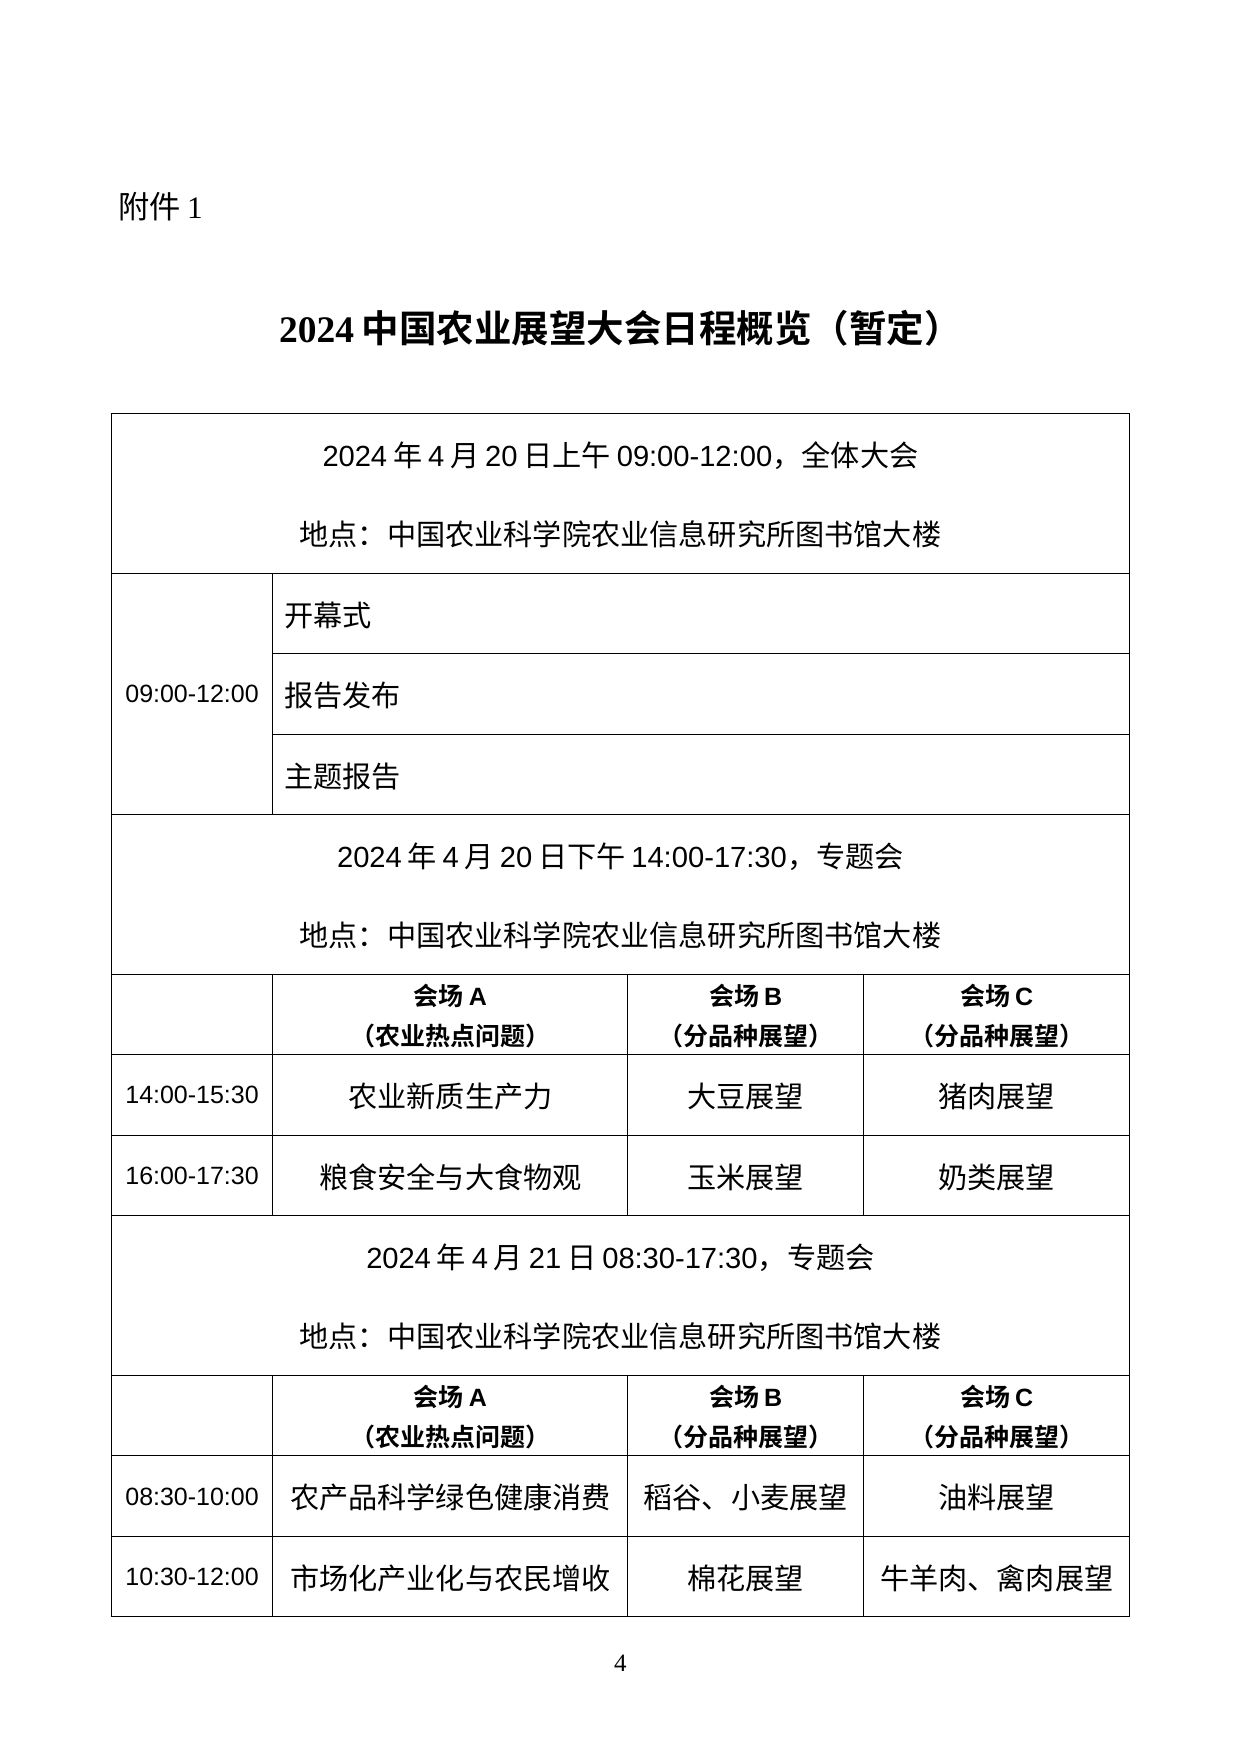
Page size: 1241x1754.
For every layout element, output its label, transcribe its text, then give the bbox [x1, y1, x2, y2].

text 2024中国农业展望大会日程概览（暂定） [118, 287, 1122, 366]
table_cell 会场B （分品种展望） [628, 1376, 863, 1455]
table_cell 14:00-15:30 [112, 1055, 272, 1135]
table_cell 玉米展望 [628, 1136, 863, 1215]
table_cell [112, 1376, 272, 1455]
table_cell 会场B （分品种展望） [628, 975, 863, 1054]
table_cell 棉花展望 [628, 1537, 863, 1616]
table_cell 09:00-12:00 [112, 574, 272, 814]
table_cell 16:00-17:30 [112, 1136, 272, 1215]
table_cell 奶类展望 [864, 1136, 1129, 1215]
table_cell 会场C （分品种展望） [864, 975, 1129, 1054]
table_cell 油料展望 [864, 1456, 1129, 1536]
table_cell 市场化产业化与农民增收 [273, 1537, 627, 1616]
table_cell 10:30-12:00 [112, 1537, 272, 1616]
table_cell 会场C （分品种展望） [864, 1376, 1129, 1455]
table_cell 报告发布 [273, 654, 1129, 734]
table_cell 稻谷、小麦展望 [628, 1456, 863, 1536]
table_cell 2024年4月21日08:30-17:30，专题会 地点：中国农业科学院农业信息研究所图书馆大楼 [112, 1216, 1129, 1375]
table_cell 猪肉展望 [864, 1055, 1129, 1135]
table_cell 08:30-10:00 [112, 1456, 272, 1536]
table_cell 农产品科学绿色健康消费 [273, 1456, 627, 1536]
table_cell 开幕式 [273, 574, 1129, 653]
table_cell 农业新质生产力 [273, 1055, 627, 1135]
table_cell 2024年4月20日下午14:00-17:30，专题会 地点：中国农业科学院农业信息研究所图书馆大楼 [112, 815, 1129, 974]
text 附件1 [118, 165, 1122, 244]
table_cell [112, 975, 272, 1054]
table_cell 会场A （农业热点问题） [273, 1376, 627, 1455]
table_cell 牛羊肉、禽肉展望 [864, 1537, 1129, 1616]
table_cell 粮食安全与大食物观 [273, 1136, 627, 1215]
table_cell 大豆展望 [628, 1055, 863, 1135]
table_header 2024年4月20日上午09:00-12:00，全体大会 地点：中国农业科学院农业信息研究所图书馆大楼 [112, 414, 1129, 573]
table_cell 会场A （农业热点问题） [273, 975, 627, 1054]
table_cell 主题报告 [273, 735, 1129, 814]
